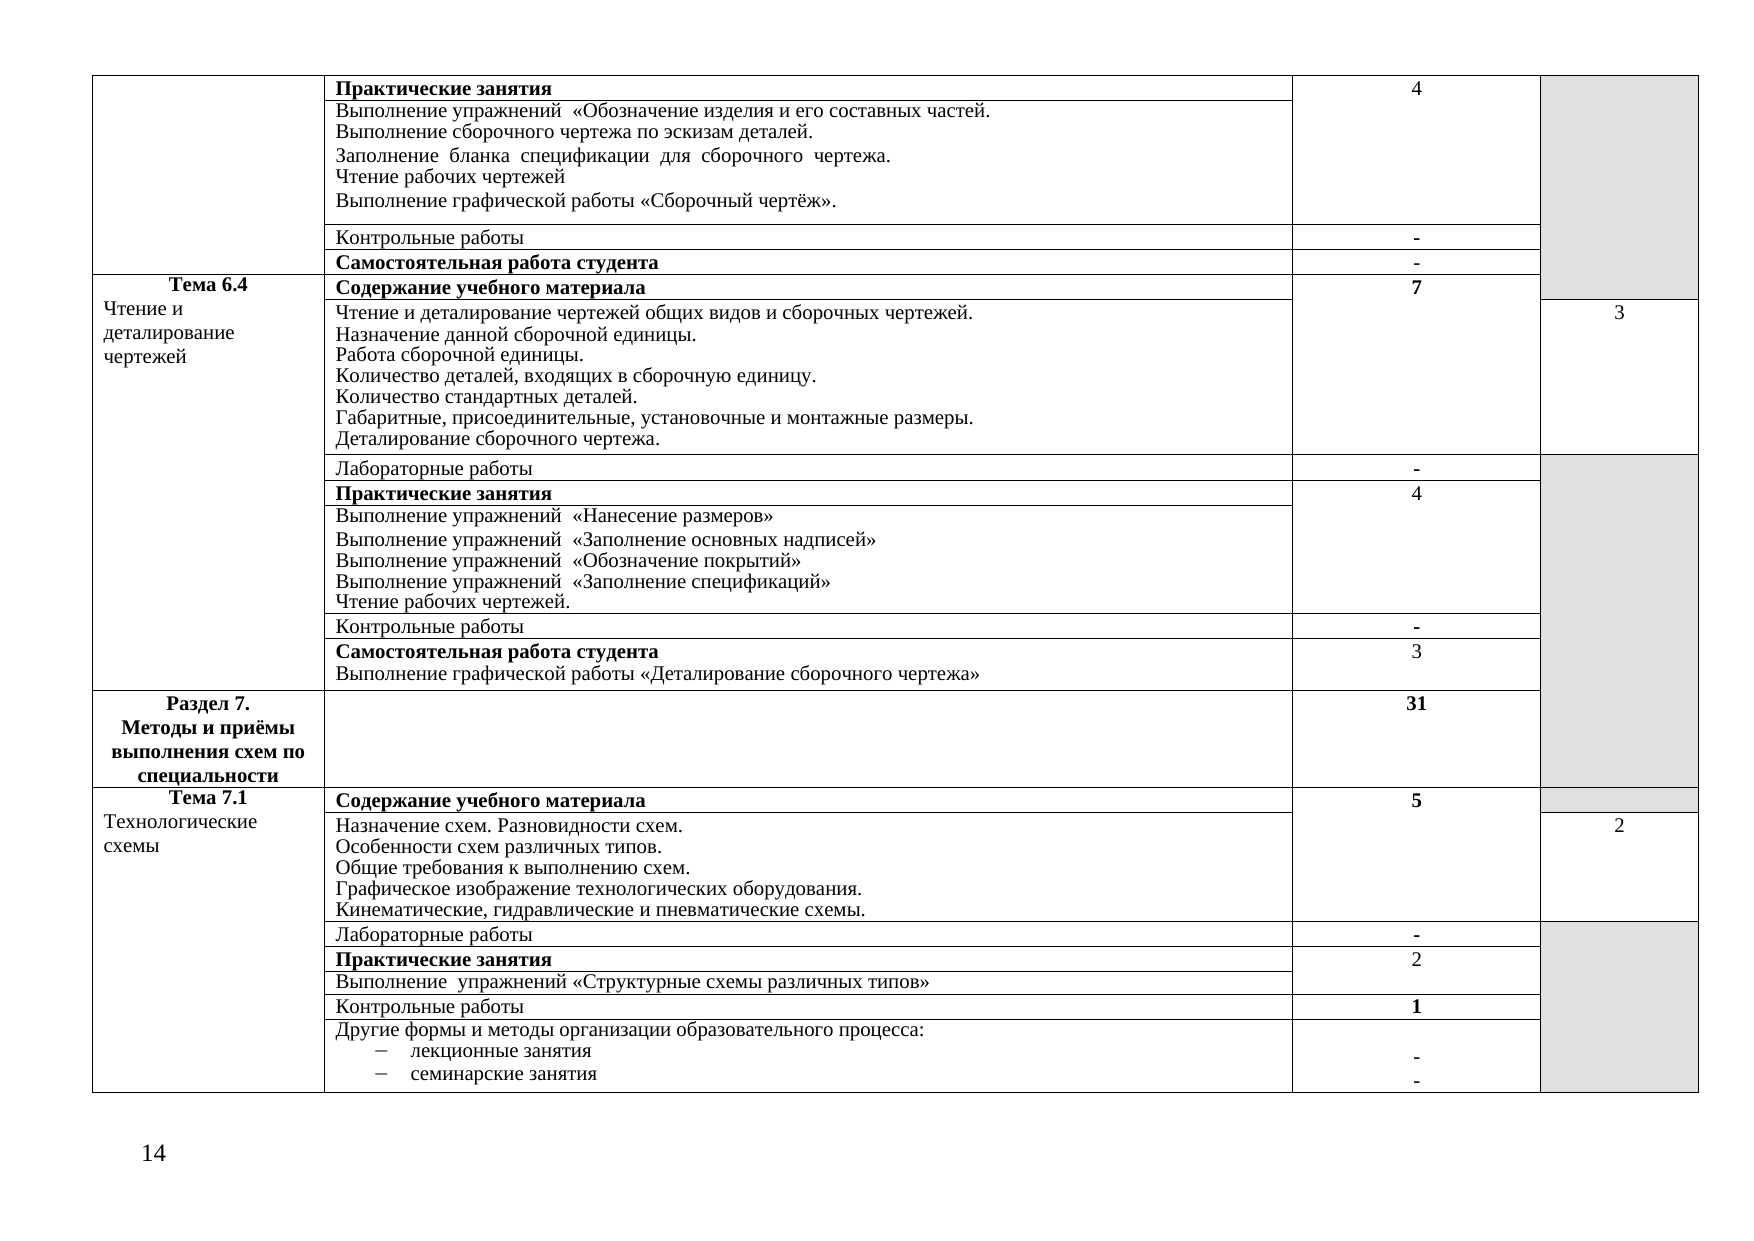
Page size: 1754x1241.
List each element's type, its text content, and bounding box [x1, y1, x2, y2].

table_cell 3 [1541, 300, 1698, 454]
table_cell 31 [1293, 691, 1540, 787]
table_cell Чтение и деталирование чертежей общих видов и сборочных чертежей. Назначение данной сборочной единицы. Работа сборочной единицы. Количество деталей, входящих в сборочную единицу. Количество стандартных деталей. Габаритные, присоединительные, установочные и монтажные размеры. Деталирование сборочного чертежа. [325, 300, 1292, 454]
table_cell - [1293, 225, 1540, 249]
table_cell Практические занятия [325, 76, 1292, 100]
table_cell Содержание учебного материала [325, 275, 1292, 299]
table_cell Другие формы и методы организации образовательного процесса: лекционные занятия семинарские занятия [325, 1020, 1292, 1092]
table_cell Раздел 7. Методы и приёмы выполнения схем по специальности [93, 691, 324, 787]
table_cell 1 [1293, 995, 1540, 1018]
table_cell Контрольные работы [325, 995, 1292, 1018]
table_cell Назначение схем. Разновидности схем. Особенности схем различных типов. Общие требования к выполнению схем. Графическое изображение технологических оборудования. Кинематические, гидравлические и пневматические схемы. [325, 813, 1292, 921]
table_cell 2 [1541, 813, 1698, 921]
table_cell [1541, 455, 1698, 787]
table_cell Лабораторные работы [325, 455, 1292, 479]
table_cell 3 [1293, 639, 1540, 690]
table_cell - [1293, 250, 1540, 274]
table_cell - [1293, 922, 1540, 946]
table_cell - - [1293, 1020, 1540, 1092]
table_cell 5 [1293, 788, 1540, 921]
table_cell [325, 691, 1292, 787]
table_cell Выполнение упражнений «Структурные схемы различных типов» [325, 972, 1292, 993]
table_cell Самостоятельная работа студента [325, 250, 1292, 274]
table_cell [1541, 76, 1698, 299]
table_cell [1541, 922, 1698, 1092]
table_cell 7 [1293, 275, 1540, 454]
table_cell 4 [1293, 481, 1540, 613]
table_cell Контрольные работы [325, 614, 1292, 638]
table_cell Выполнение упражнений «Обозначение изделия и его составных частей. Выполнение сборочного чертежа по эскизам деталей. Заполнение бланка спецификации для сборочного чертежа. Чтение рабочих чертежей Выполнение графической работы «Сборочный чертёж». [325, 101, 1292, 224]
table_cell Лабораторные работы [325, 922, 1292, 946]
table_cell 2 [1293, 947, 1540, 993]
table_cell Практические занятия [325, 947, 1292, 971]
table_cell Выполнение упражнений «Нанесение размеров» Выполнение упражнений «Заполнение основных надписей» Выполнение упражнений «Обозначение покрытий» Выполнение упражнений «Заполнение спецификаций» Чтение рабочих чертежей. [325, 506, 1292, 613]
table_cell [1541, 788, 1698, 812]
table_cell Самостоятельная работа студента Выполнение графической работы «Деталирование сборочного чертежа» [325, 639, 1292, 690]
table_cell Практические занятия [325, 481, 1292, 504]
table_cell 4 [1293, 76, 1540, 224]
table_cell Тема 7.1 Технологические схемы [93, 788, 324, 1092]
table_cell Контрольные работы [325, 225, 1292, 249]
table_cell - [1293, 614, 1540, 638]
table_cell Тема 6.4 Чтение и деталирование чертежей [93, 275, 324, 690]
table_cell - [1293, 455, 1540, 479]
table_cell Содержание учебного материала [325, 788, 1292, 812]
